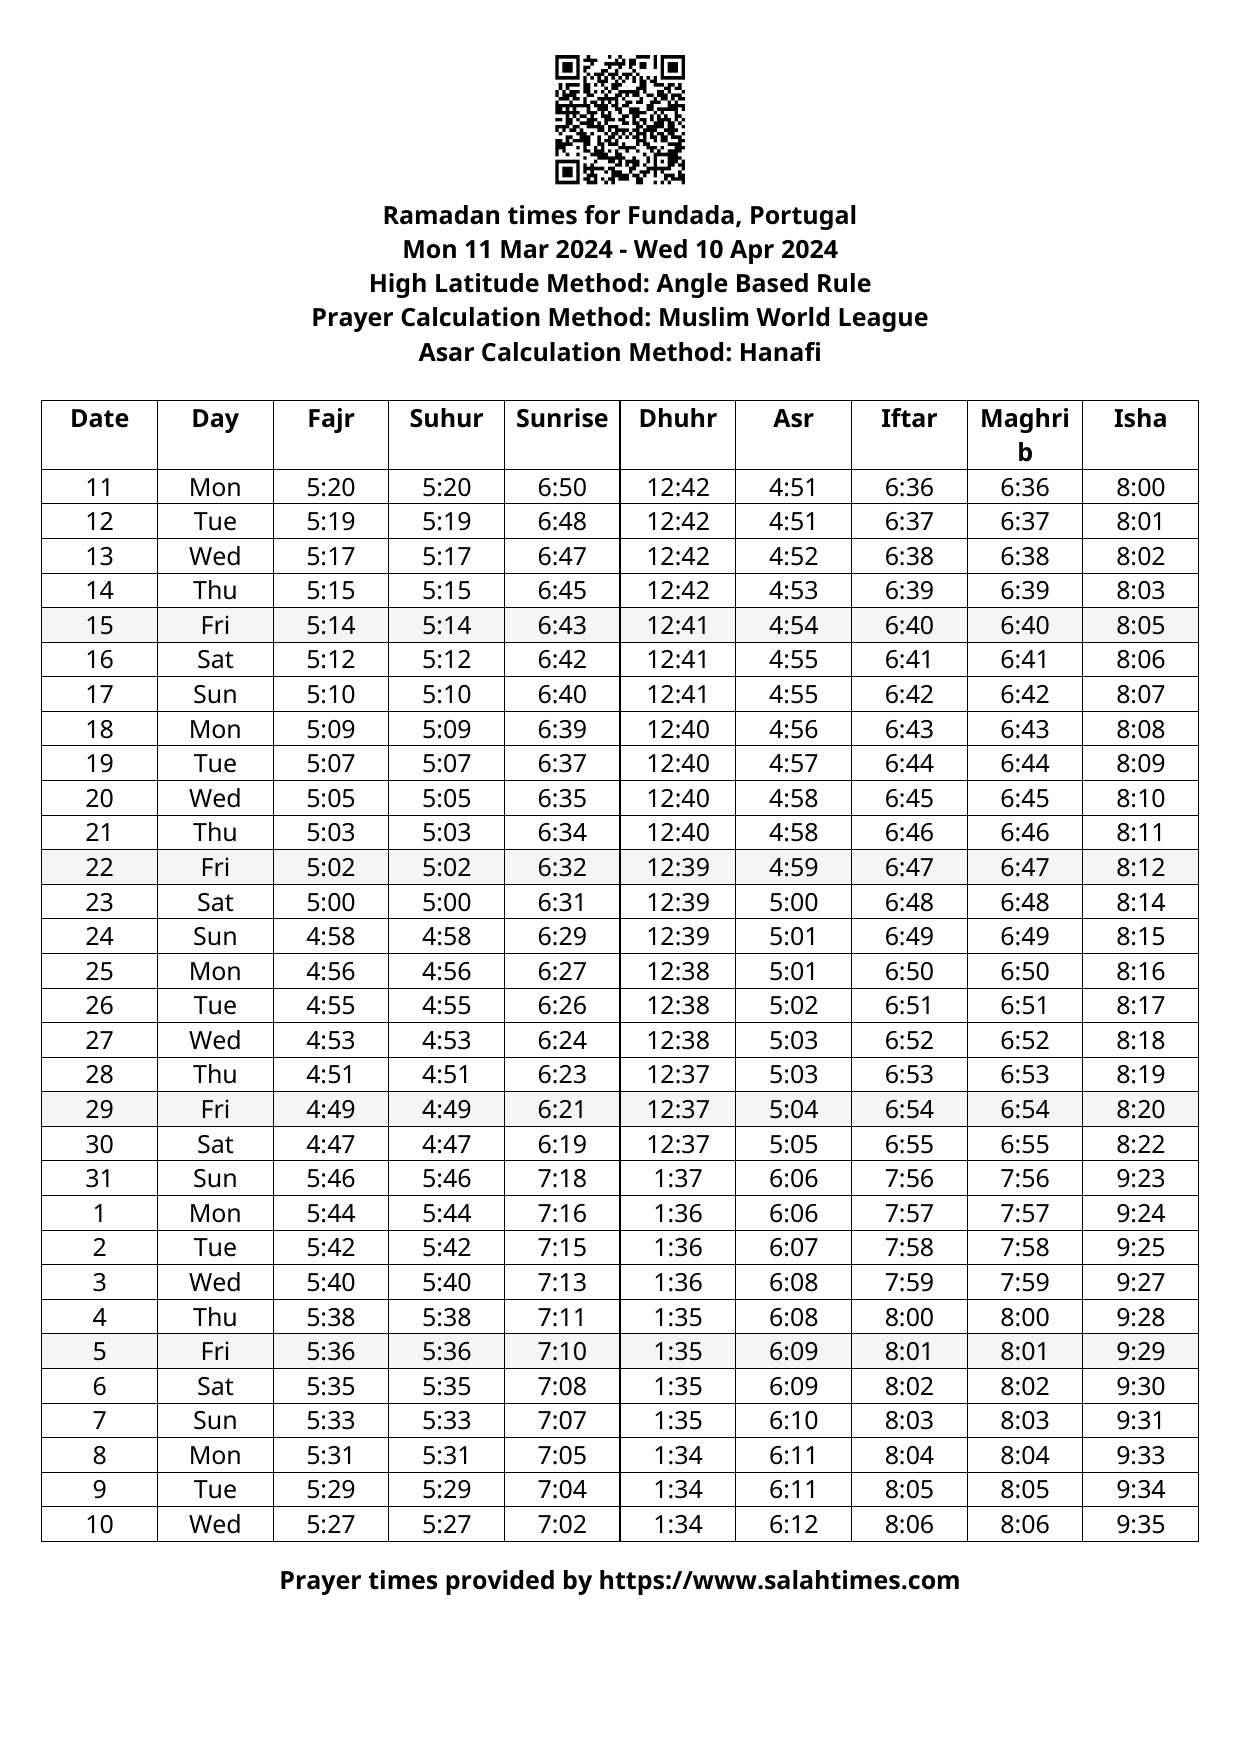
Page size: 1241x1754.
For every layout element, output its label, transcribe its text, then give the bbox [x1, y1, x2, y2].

table_cell 6:45 [852, 781, 967, 814]
table_cell Tue [158, 1231, 273, 1264]
table_cell 7:56 [968, 1161, 1082, 1195]
table_cell 6:47 [852, 850, 967, 884]
table_cell 6:31 [505, 885, 619, 918]
table_cell 25 [42, 954, 157, 987]
table_cell 4:56 [736, 712, 851, 745]
table_cell 12:42 [621, 574, 735, 607]
table_cell 5:10 [389, 677, 504, 711]
table_cell 6:50 [852, 954, 967, 987]
table_cell 6:21 [505, 1092, 619, 1126]
table_cell 5:29 [274, 1473, 388, 1506]
table_cell 8:05 [852, 1473, 967, 1506]
table_cell 8:01 [852, 1334, 967, 1368]
table_cell 8:09 [1083, 746, 1198, 780]
table_cell 12:39 [621, 850, 735, 884]
table_cell 6:19 [505, 1127, 619, 1160]
table_cell 7:13 [505, 1265, 619, 1299]
table_cell Thu [158, 1300, 273, 1333]
text Prayer times provided by https://www.salahtimes.com [42, 1563, 1198, 1597]
table_cell 1:35 [621, 1404, 735, 1437]
table_cell 8:04 [852, 1438, 967, 1472]
table_cell 4:51 [736, 504, 851, 538]
table_cell 6:49 [852, 919, 967, 953]
table_cell Thu [158, 1058, 273, 1091]
table_cell 6:46 [852, 816, 967, 849]
table_cell 13 [42, 539, 157, 572]
table_cell 6:52 [852, 1023, 967, 1057]
table_cell 8:01 [1083, 504, 1198, 538]
table_cell 1:36 [621, 1265, 735, 1299]
table_cell 21 [42, 816, 157, 849]
table_cell 7:59 [852, 1265, 967, 1299]
table_cell 7 [42, 1404, 157, 1437]
table_cell 4:55 [389, 989, 504, 1022]
table_cell Sat [158, 1369, 273, 1402]
table_cell 5:44 [274, 1196, 388, 1229]
table_cell 6:52 [968, 1023, 1082, 1057]
table_cell 1:34 [621, 1438, 735, 1472]
table_cell 4:57 [736, 746, 851, 780]
table_header Date [42, 401, 157, 469]
table_cell 12:42 [621, 539, 735, 572]
table_cell 6:40 [852, 608, 967, 642]
table_cell 6:11 [736, 1438, 851, 1472]
table_cell 6:37 [505, 746, 619, 780]
table_cell 10 [42, 1507, 157, 1541]
table_cell 4:52 [736, 539, 851, 572]
table_cell 8:12 [1083, 850, 1198, 884]
table_cell 12:39 [621, 919, 735, 953]
table_cell 5:19 [389, 504, 504, 538]
table_cell 1:35 [621, 1334, 735, 1368]
table_cell 4:56 [274, 954, 388, 987]
table_cell 5:19 [274, 504, 388, 538]
table_cell 5:46 [389, 1161, 504, 1195]
table_cell 8:07 [1083, 677, 1198, 711]
table_cell 5:09 [389, 712, 504, 745]
table_cell 6:27 [505, 954, 619, 987]
table_cell 5:05 [274, 781, 388, 814]
table_cell 5:36 [389, 1334, 504, 1368]
table_cell 6 [42, 1369, 157, 1402]
table_cell 12 [42, 504, 157, 538]
table_cell 5:00 [389, 885, 504, 918]
table_header Dhuhr [621, 401, 735, 469]
table_cell 4:51 [274, 1058, 388, 1091]
table_cell 11 [42, 470, 157, 503]
table_cell 7:59 [968, 1265, 1082, 1299]
table_cell 7:08 [505, 1369, 619, 1402]
table_cell 7:05 [505, 1438, 619, 1472]
table_cell 6:54 [968, 1092, 1082, 1126]
table_cell 5:05 [736, 1127, 851, 1160]
table_cell 7:57 [968, 1196, 1082, 1229]
table_cell 6:45 [968, 781, 1082, 814]
table_cell 1:34 [621, 1473, 735, 1506]
table_cell 5:40 [389, 1265, 504, 1299]
table_cell 6:43 [968, 712, 1082, 745]
table_cell 5:17 [389, 539, 504, 572]
table_cell 6:54 [852, 1092, 967, 1126]
table_cell 4 [42, 1300, 157, 1333]
table_cell 8 [42, 1438, 157, 1472]
table_cell 8:06 [1083, 643, 1198, 676]
table_cell 8:19 [1083, 1058, 1198, 1091]
table_cell 5:36 [274, 1334, 388, 1368]
table_cell 5:05 [389, 781, 504, 814]
table_cell 6:48 [852, 885, 967, 918]
table_cell 31 [42, 1161, 157, 1195]
table_cell 5:42 [274, 1231, 388, 1264]
text Prayer Calculation Method: Muslim World League [42, 300, 1198, 334]
table_cell 6:06 [736, 1161, 851, 1195]
table_cell 6:47 [505, 539, 619, 572]
table_cell Sun [158, 1161, 273, 1195]
table_cell 5:07 [389, 746, 504, 780]
table_cell 12:38 [621, 954, 735, 987]
table_cell 7:07 [505, 1404, 619, 1437]
table_cell 5:00 [274, 885, 388, 918]
table_cell 5:17 [274, 539, 388, 572]
table_cell 9:25 [1083, 1231, 1198, 1264]
table_cell 5:03 [736, 1058, 851, 1091]
table_cell 19 [42, 746, 157, 780]
table_cell 14 [42, 574, 157, 607]
table_cell 26 [42, 989, 157, 1022]
table_cell 1 [42, 1196, 157, 1229]
table_cell 8:00 [968, 1300, 1082, 1333]
table_cell 8:05 [1083, 608, 1198, 642]
table_cell Sat [158, 1127, 273, 1160]
table_header Maghrib [968, 401, 1082, 469]
table_cell 7:04 [505, 1473, 619, 1506]
table_cell 8:00 [852, 1300, 967, 1333]
table_cell 9:23 [1083, 1161, 1198, 1195]
table_cell 4:53 [389, 1023, 504, 1057]
table_cell 5:02 [389, 850, 504, 884]
table_cell 6:48 [505, 504, 619, 538]
table_cell 6:43 [852, 712, 967, 745]
table_cell 5:38 [389, 1300, 504, 1333]
table_cell 8:01 [968, 1334, 1082, 1368]
table_cell 4:59 [736, 850, 851, 884]
table_cell 9:24 [1083, 1196, 1198, 1229]
table_cell 5:33 [389, 1404, 504, 1437]
table_cell 6:38 [852, 539, 967, 572]
table_cell 4:55 [736, 677, 851, 711]
table_cell 5:20 [389, 470, 504, 503]
table_cell Mon [158, 1438, 273, 1472]
table_cell 8:11 [1083, 816, 1198, 849]
table_header Day [158, 401, 273, 469]
table_cell 8:02 [1083, 539, 1198, 572]
table_cell 24 [42, 919, 157, 953]
table_cell 4:56 [389, 954, 504, 987]
table_cell Wed [158, 1023, 273, 1057]
table_cell 5:12 [389, 643, 504, 676]
table_cell 8:15 [1083, 919, 1198, 953]
table_cell 12:37 [621, 1092, 735, 1126]
table_cell 6:40 [968, 608, 1082, 642]
table_cell 7:56 [852, 1161, 967, 1195]
table_cell 4:47 [274, 1127, 388, 1160]
table_cell 6:49 [968, 919, 1082, 953]
table_cell 5:03 [274, 816, 388, 849]
table_cell 5:38 [274, 1300, 388, 1333]
table_header Sunrise [505, 401, 619, 469]
table_cell Mon [158, 712, 273, 745]
table_cell 6:46 [968, 816, 1082, 849]
table_cell 12:38 [621, 989, 735, 1022]
table_header Isha [1083, 401, 1198, 469]
table_cell 5:31 [389, 1438, 504, 1472]
table_cell 4:55 [736, 643, 851, 676]
table_cell 5:31 [274, 1438, 388, 1472]
table_cell 5:35 [274, 1369, 388, 1402]
table_cell 5:14 [389, 608, 504, 642]
table_cell 6:41 [968, 643, 1082, 676]
table_cell Fri [158, 1092, 273, 1126]
table_cell Thu [158, 816, 273, 849]
table_cell 5:27 [389, 1507, 504, 1541]
table_cell 30 [42, 1127, 157, 1160]
table_cell 5:03 [736, 1023, 851, 1057]
table_cell 6:45 [505, 574, 619, 607]
table_header Asr [736, 401, 851, 469]
table_cell 5:09 [274, 712, 388, 745]
table_cell Wed [158, 1507, 273, 1541]
table_cell 28 [42, 1058, 157, 1091]
table_cell 5:12 [274, 643, 388, 676]
table_cell 6:42 [852, 677, 967, 711]
table_cell 5:01 [736, 954, 851, 987]
table_cell 4:51 [736, 470, 851, 503]
table_cell Tue [158, 746, 273, 780]
table_cell 6:29 [505, 919, 619, 953]
table_cell 6:07 [736, 1231, 851, 1264]
picture [542, 41, 699, 198]
table_cell 3 [42, 1265, 157, 1299]
table_cell 7:02 [505, 1507, 619, 1541]
table_cell 7:15 [505, 1231, 619, 1264]
table_cell Wed [158, 1265, 273, 1299]
table_cell Wed [158, 539, 273, 572]
table_cell 6:39 [968, 574, 1082, 607]
table_cell 23 [42, 885, 157, 918]
table_cell 5:40 [274, 1265, 388, 1299]
text Ramadan times for Fundada, Portugal [42, 198, 1198, 232]
table_cell 6:34 [505, 816, 619, 849]
text High Latitude Method: Angle Based Rule [42, 266, 1198, 300]
table_cell 1:36 [621, 1196, 735, 1229]
table_cell 8:06 [852, 1507, 967, 1541]
table_cell 6:44 [968, 746, 1082, 780]
table_cell 1:35 [621, 1300, 735, 1333]
table_cell 7:18 [505, 1161, 619, 1195]
table_cell 6:55 [968, 1127, 1082, 1160]
table_cell 12:42 [621, 470, 735, 503]
table_cell 6:09 [736, 1334, 851, 1368]
table_cell 7:16 [505, 1196, 619, 1229]
table_cell 4:58 [736, 781, 851, 814]
table_cell 1:35 [621, 1369, 735, 1402]
table_cell Sat [158, 643, 273, 676]
table_cell 8:16 [1083, 954, 1198, 987]
table_cell Fri [158, 850, 273, 884]
table_cell 4:55 [274, 989, 388, 1022]
table_cell 7:11 [505, 1300, 619, 1333]
table_cell 5:27 [274, 1507, 388, 1541]
table_cell Tue [158, 1473, 273, 1506]
table_cell 6:09 [736, 1369, 851, 1402]
table_cell 6:37 [852, 504, 967, 538]
table_cell Sun [158, 919, 273, 953]
table_cell 6:08 [736, 1265, 851, 1299]
table_cell 9:27 [1083, 1265, 1198, 1299]
table_cell 9:31 [1083, 1404, 1198, 1437]
table_cell 12:40 [621, 746, 735, 780]
table_cell 12:40 [621, 712, 735, 745]
table_cell 5:03 [389, 816, 504, 849]
table_cell Mon [158, 1196, 273, 1229]
table_cell 6:50 [505, 470, 619, 503]
table_cell 9:30 [1083, 1369, 1198, 1402]
table_cell 5:00 [736, 885, 851, 918]
table_cell 8:06 [968, 1507, 1082, 1541]
table_cell 9:35 [1083, 1507, 1198, 1541]
table_cell 4:54 [736, 608, 851, 642]
table_cell 1:36 [621, 1231, 735, 1264]
table_cell 6:26 [505, 989, 619, 1022]
table_cell 5:02 [274, 850, 388, 884]
table_cell 4:49 [389, 1092, 504, 1126]
table_header Iftar [852, 401, 967, 469]
table_cell 9:28 [1083, 1300, 1198, 1333]
table_cell Fri [158, 1334, 273, 1368]
table_cell 8:03 [852, 1404, 967, 1437]
table_cell Tue [158, 504, 273, 538]
table_cell 8:20 [1083, 1092, 1198, 1126]
table_cell 15 [42, 608, 157, 642]
table_cell 4:51 [389, 1058, 504, 1091]
table_cell 9 [42, 1473, 157, 1506]
table_cell 6:39 [505, 712, 619, 745]
table_cell 6:36 [968, 470, 1082, 503]
table_cell 7:57 [852, 1196, 967, 1229]
table_cell 8:03 [1083, 574, 1198, 607]
table_header Suhur [389, 401, 504, 469]
table_cell Wed [158, 781, 273, 814]
table_cell 8:18 [1083, 1023, 1198, 1057]
table_cell 9:34 [1083, 1473, 1198, 1506]
table_cell 6:32 [505, 850, 619, 884]
table_cell 1:37 [621, 1161, 735, 1195]
table_cell 6:36 [852, 470, 967, 503]
table_cell 4:58 [274, 919, 388, 953]
table_cell 8:00 [1083, 470, 1198, 503]
table_cell 5:15 [389, 574, 504, 607]
table_cell 4:49 [274, 1092, 388, 1126]
table_cell 8:17 [1083, 989, 1198, 1022]
table_cell 5:35 [389, 1369, 504, 1402]
table_cell 5:33 [274, 1404, 388, 1437]
table_cell 6:53 [852, 1058, 967, 1091]
table_cell 6:40 [505, 677, 619, 711]
table_cell 4:53 [736, 574, 851, 607]
table_cell 5 [42, 1334, 157, 1368]
table_cell 5:42 [389, 1231, 504, 1264]
table_cell Thu [158, 574, 273, 607]
table_cell 12:41 [621, 643, 735, 676]
table_cell 9:29 [1083, 1334, 1198, 1368]
table_cell 12:40 [621, 816, 735, 849]
text Asar Calculation Method: Hanafi [42, 334, 1198, 368]
table_cell 12:39 [621, 885, 735, 918]
table_cell 6:37 [968, 504, 1082, 538]
table_cell 4:53 [274, 1023, 388, 1057]
table_cell 6:51 [852, 989, 967, 1022]
table_cell 5:46 [274, 1161, 388, 1195]
table_cell 1:34 [621, 1507, 735, 1541]
table_cell 4:58 [736, 816, 851, 849]
table_cell 6:35 [505, 781, 619, 814]
table_cell 7:58 [968, 1231, 1082, 1264]
table_cell 12:38 [621, 1023, 735, 1057]
table_cell 8:14 [1083, 885, 1198, 918]
table_cell Mon [158, 954, 273, 987]
table_cell 12:41 [621, 608, 735, 642]
table_cell 5:44 [389, 1196, 504, 1229]
table_cell 12:40 [621, 781, 735, 814]
table_cell 5:01 [736, 919, 851, 953]
table_cell 27 [42, 1023, 157, 1057]
table_cell 6:12 [736, 1507, 851, 1541]
table_cell 5:07 [274, 746, 388, 780]
table_cell Fri [158, 608, 273, 642]
table_cell 5:29 [389, 1473, 504, 1506]
table_cell 7:10 [505, 1334, 619, 1368]
table_cell 8:02 [968, 1369, 1082, 1402]
table_cell 20 [42, 781, 157, 814]
table_cell 6:39 [852, 574, 967, 607]
table_cell 6:47 [968, 850, 1082, 884]
table_cell 8:03 [968, 1404, 1082, 1437]
table_cell 8:10 [1083, 781, 1198, 814]
table_header Fajr [274, 401, 388, 469]
table_cell 12:37 [621, 1127, 735, 1160]
table_cell 6:38 [968, 539, 1082, 572]
table_cell 5:02 [736, 989, 851, 1022]
table_cell 8:22 [1083, 1127, 1198, 1160]
table_cell 8:02 [852, 1369, 967, 1402]
table_cell Sat [158, 885, 273, 918]
table_cell 6:51 [968, 989, 1082, 1022]
table_cell 5:04 [736, 1092, 851, 1126]
table_cell 22 [42, 850, 157, 884]
table_cell 18 [42, 712, 157, 745]
table_cell 17 [42, 677, 157, 711]
table_cell 6:42 [968, 677, 1082, 711]
table_cell 6:44 [852, 746, 967, 780]
table_cell 5:15 [274, 574, 388, 607]
table_cell 16 [42, 643, 157, 676]
table_cell 5:10 [274, 677, 388, 711]
table_cell 29 [42, 1092, 157, 1126]
table_cell 6:06 [736, 1196, 851, 1229]
table_cell 7:58 [852, 1231, 967, 1264]
table_cell 12:42 [621, 504, 735, 538]
table_cell 6:08 [736, 1300, 851, 1333]
table_cell 8:04 [968, 1438, 1082, 1472]
table_cell Sun [158, 1404, 273, 1437]
table_cell 4:58 [389, 919, 504, 953]
table_cell 6:41 [852, 643, 967, 676]
table_cell 6:50 [968, 954, 1082, 987]
table_cell 12:41 [621, 677, 735, 711]
table_cell 9:33 [1083, 1438, 1198, 1472]
table_cell 6:23 [505, 1058, 619, 1091]
table_cell 6:42 [505, 643, 619, 676]
table_cell Mon [158, 470, 273, 503]
text Mon 11 Mar 2024 - Wed 10 Apr 2024 [42, 232, 1198, 266]
table_cell 5:14 [274, 608, 388, 642]
table_cell 6:10 [736, 1404, 851, 1437]
table_cell 2 [42, 1231, 157, 1264]
table_cell 6:48 [968, 885, 1082, 918]
table_cell 12:37 [621, 1058, 735, 1091]
table_cell Tue [158, 989, 273, 1022]
table_cell 4:47 [389, 1127, 504, 1160]
table_cell 5:20 [274, 470, 388, 503]
table_cell 6:43 [505, 608, 619, 642]
table_cell 6:11 [736, 1473, 851, 1506]
table_cell Sun [158, 677, 273, 711]
table_cell 8:05 [968, 1473, 1082, 1506]
table_cell 6:24 [505, 1023, 619, 1057]
table_cell 6:53 [968, 1058, 1082, 1091]
table_cell 6:55 [852, 1127, 967, 1160]
table_cell 8:08 [1083, 712, 1198, 745]
